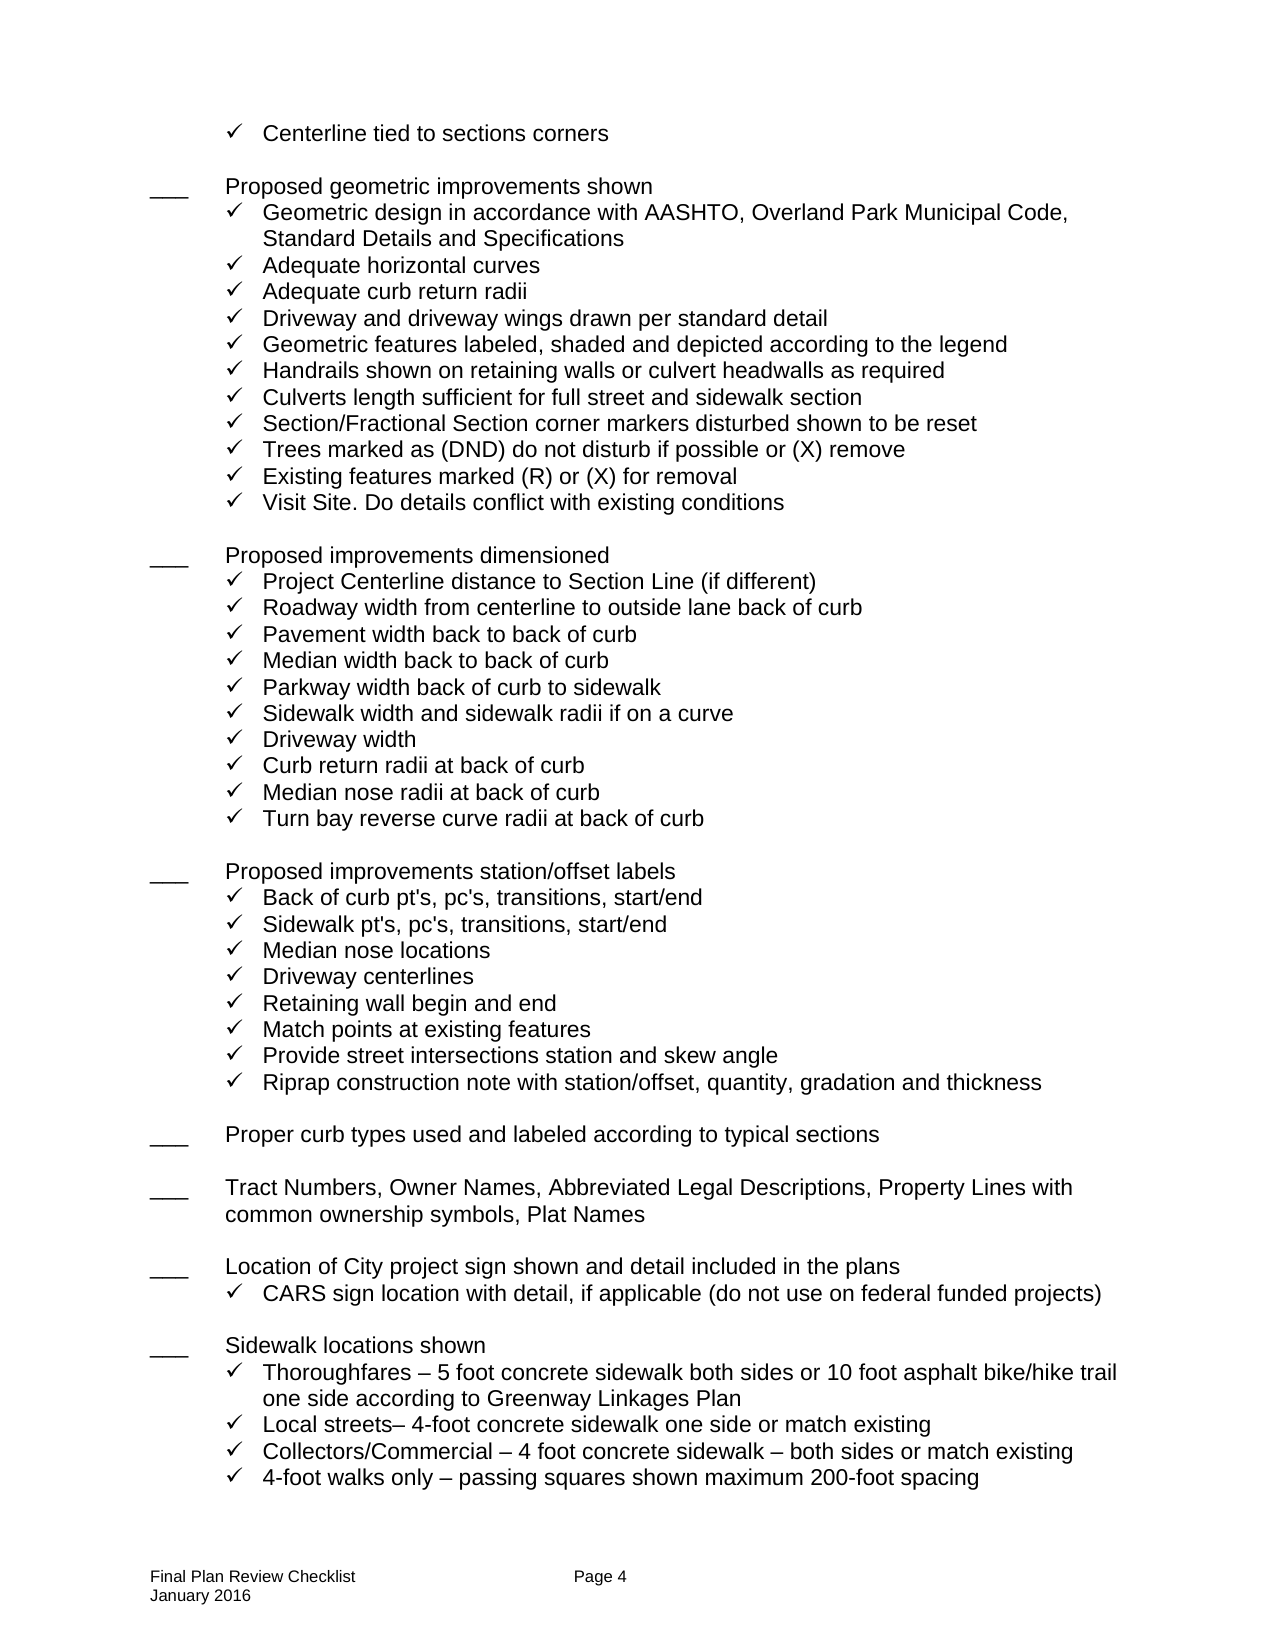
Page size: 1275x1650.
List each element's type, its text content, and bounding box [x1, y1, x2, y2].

list Collectors/Commercial – 4 foot concrete sidewalk – both sides or match existing [225, 1438, 1125, 1464]
list 4-foot walks only – passing squares shown maximum 200-foot spacing [225, 1464, 1125, 1490]
list Sidewalk pt's, pc's, transitions, start/end [225, 911, 1125, 937]
list Provide street intersections station and skew angle [225, 1042, 1125, 1069]
list Centerline tied to sections corners [225, 120, 1125, 146]
text ___ Proper curb types used and labeled according to typical sections [150, 1121, 1125, 1148]
list Median width back to back of curb [225, 647, 1125, 673]
list Project Centerline distance to Section Line (if different) [225, 568, 1125, 594]
list Trees marked as (DND) do not disturb if possible or (X) remove [225, 436, 1125, 463]
list Median nose locations [225, 937, 1125, 963]
list Back of curb pt's, pc's, transitions, start/end [225, 884, 1125, 911]
text ___ Tract Numbers, Owner Names, Abbreviated Legal Descriptions, Property Lines with common ownership symbols, Plat Names [150, 1174, 1125, 1227]
list Match points at existing features [225, 1016, 1125, 1042]
text ___ Sidewalk locations shown [150, 1332, 1125, 1359]
list Retaining wall begin and end [225, 990, 1125, 1016]
list Local streets– 4-foot concrete sidewalk one side or match existing [225, 1411, 1125, 1438]
list Adequate curb return radii [225, 278, 1125, 304]
text ___ Proposed geometric improvements shown [150, 173, 1125, 199]
list sign location with detail, if applicable (do not use on federal funded projects) [225, 1279, 1125, 1306]
list Pavement width back to back of curb [225, 621, 1125, 647]
list Handrails shown on retaining walls or culvert headwalls as required [225, 357, 1125, 383]
list Geometric design in accordance with AASHTO, Overland Park Municipal Code, Standard Details and Specifications [225, 199, 1125, 252]
text ___ Proposed improvements station/offset labels [150, 858, 1125, 884]
list Geometric features labeled, shaded and depicted according to the legend [225, 331, 1125, 357]
list Culverts length sufficient for full street and sidewalk section [225, 383, 1125, 410]
list Thoroughfares – 5 foot concrete sidewalk both sides or 10 foot asphalt bike/hike trail one side according to Greenway Linkages Plan [225, 1359, 1125, 1411]
list Existing features marked (R) or (X) for removal [225, 463, 1125, 489]
list Parkway width back of curb to sidewalk [225, 673, 1125, 700]
text ___ Location of City project sign shown and detail included in the plans [150, 1253, 1125, 1279]
list Driveway and driveway wings drawn per standard detail [225, 304, 1125, 331]
list Turn bay reverse curve radii at back of curb [225, 805, 1125, 832]
list Curb return radii at back of curb [225, 752, 1125, 779]
list Sidewalk width and sidewalk radii if on a curve [225, 700, 1125, 726]
list Driveway centerlines [225, 963, 1125, 990]
list Driveway width [225, 726, 1125, 752]
text ___ Proposed improvements dimensioned [150, 542, 1125, 568]
list Adequate horizontal curves [225, 252, 1125, 278]
list Visit Site. Do details conflict with existing conditions [225, 489, 1125, 515]
list Roadway width from centerline to outside lane back of curb [225, 594, 1125, 621]
list Section/Fractional Section corner markers disturbed shown to be reset [225, 410, 1125, 436]
list Median nose radii at back of curb [225, 779, 1125, 805]
list Riprap construction note with station/offset, quantity, gradation and thickness [225, 1069, 1125, 1095]
